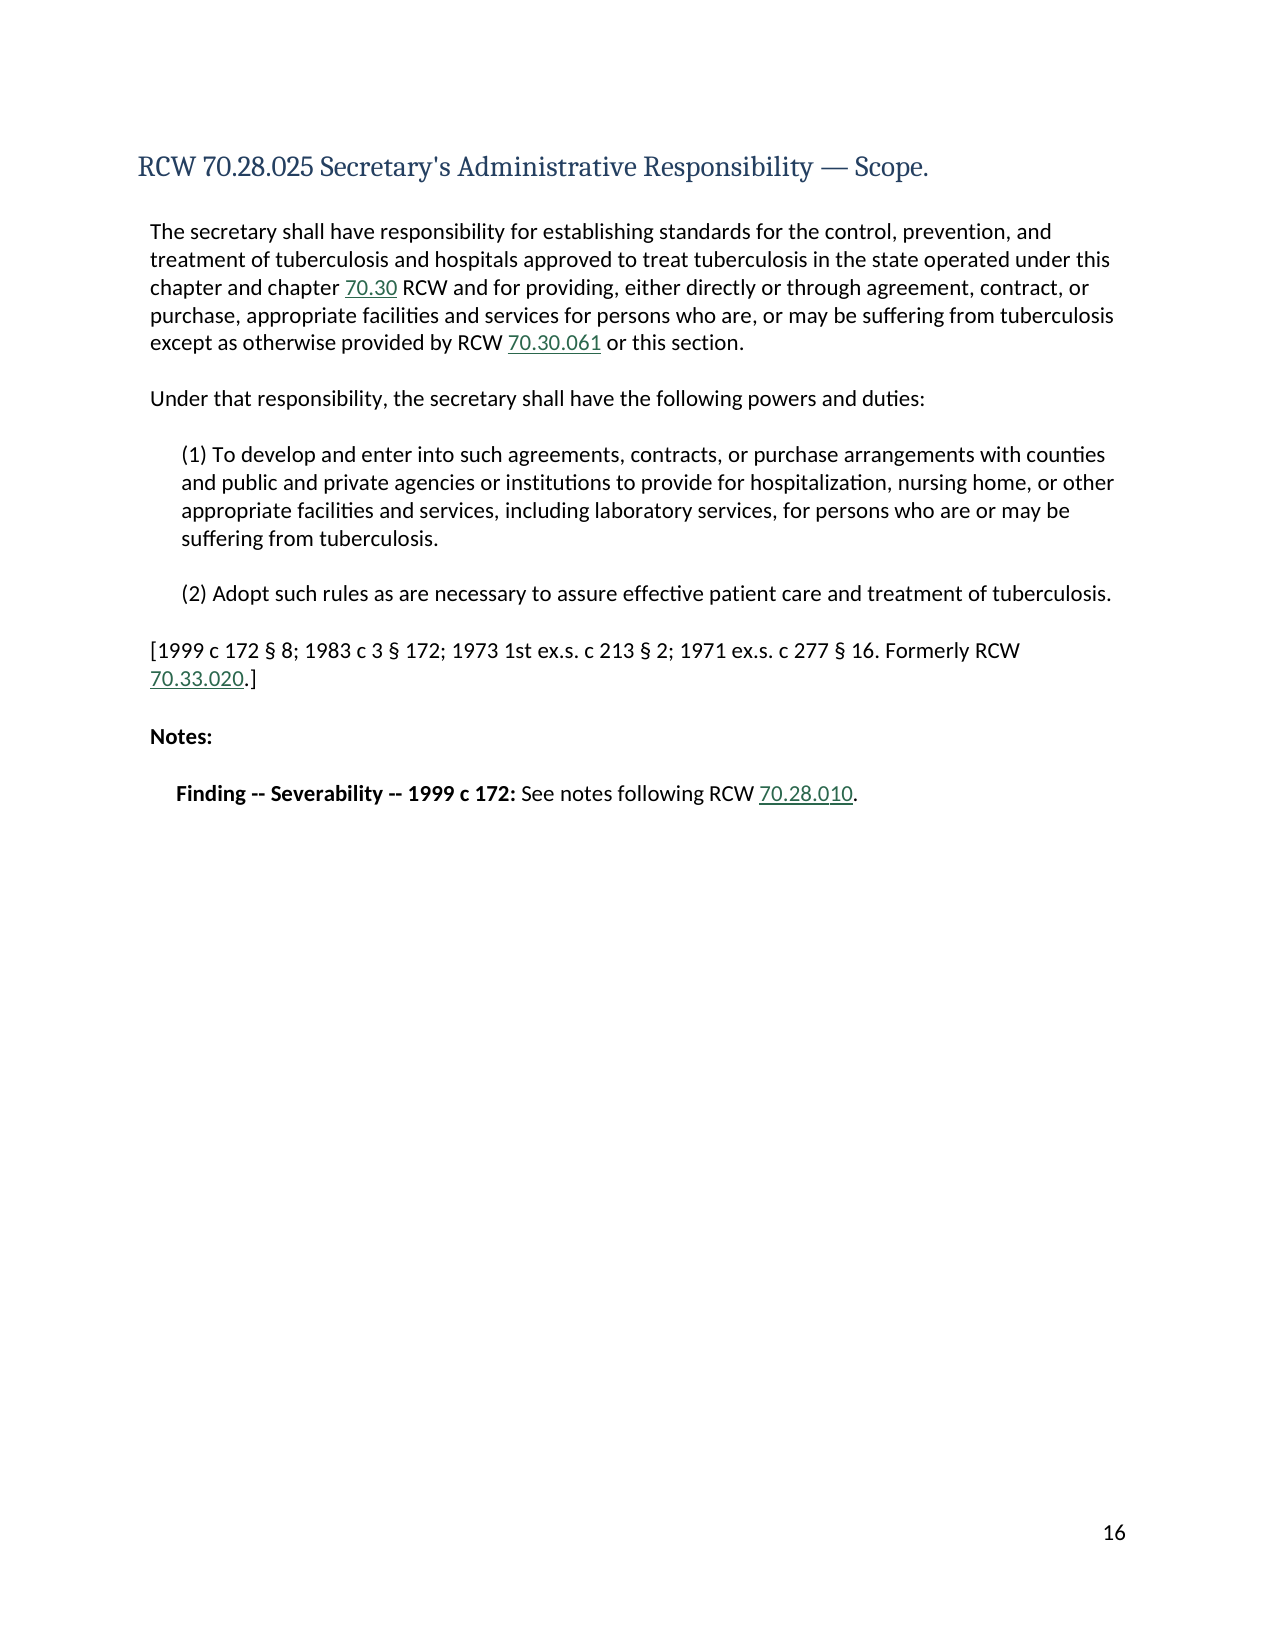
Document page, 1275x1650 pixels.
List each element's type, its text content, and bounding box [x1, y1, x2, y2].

text 70.33.020.] [150, 670, 1139, 693]
text Finding -- Severability -- 1999 c 172: See notes following RCW 70.28.010. [176, 779, 1139, 807]
text (1) To develop and enter into such agreements, contracts, or purchase arrangements with counties and public and private agencies or institutions to provide for hospitalization, nursing home, or other appropriate facilities and services, including laboratory services, for persons who are or may be suffering from tuberculosis. [181, 441, 1118, 552]
text Under that responsibility, the secretary shall have the following powers and duties: [150, 384, 1139, 413]
subtitle RCW 70.28.025 Secretary's Administrative Responsibility — Scope. [137, 150, 1137, 183]
text The secretary shall have responsibility for establishing standards for the control, prevention, and treatment of tuberculosis and hospitals approved to treat tuberculosis in the state operated under this chapter and chapter 70.30 RCW and for providing, either directly or through agreement, contract, or purchase, appropriate facilities and services for persons who are, or may be suffering from tuberculosis except as otherwise provided by RCW 70.30.061 or this section. [150, 218, 1118, 357]
text (2) Adopt such rules as are necessary to assure effective patient care and treatment of tuberculosis. [1999 c 172 § 8; 1983 c 3 § 172; 1973 1st ex.s. c 213 § 2; 1971 ex.s. c 277 § 16. Formerly RCW [150, 556, 1115, 670]
text Notes: [150, 722, 1139, 750]
